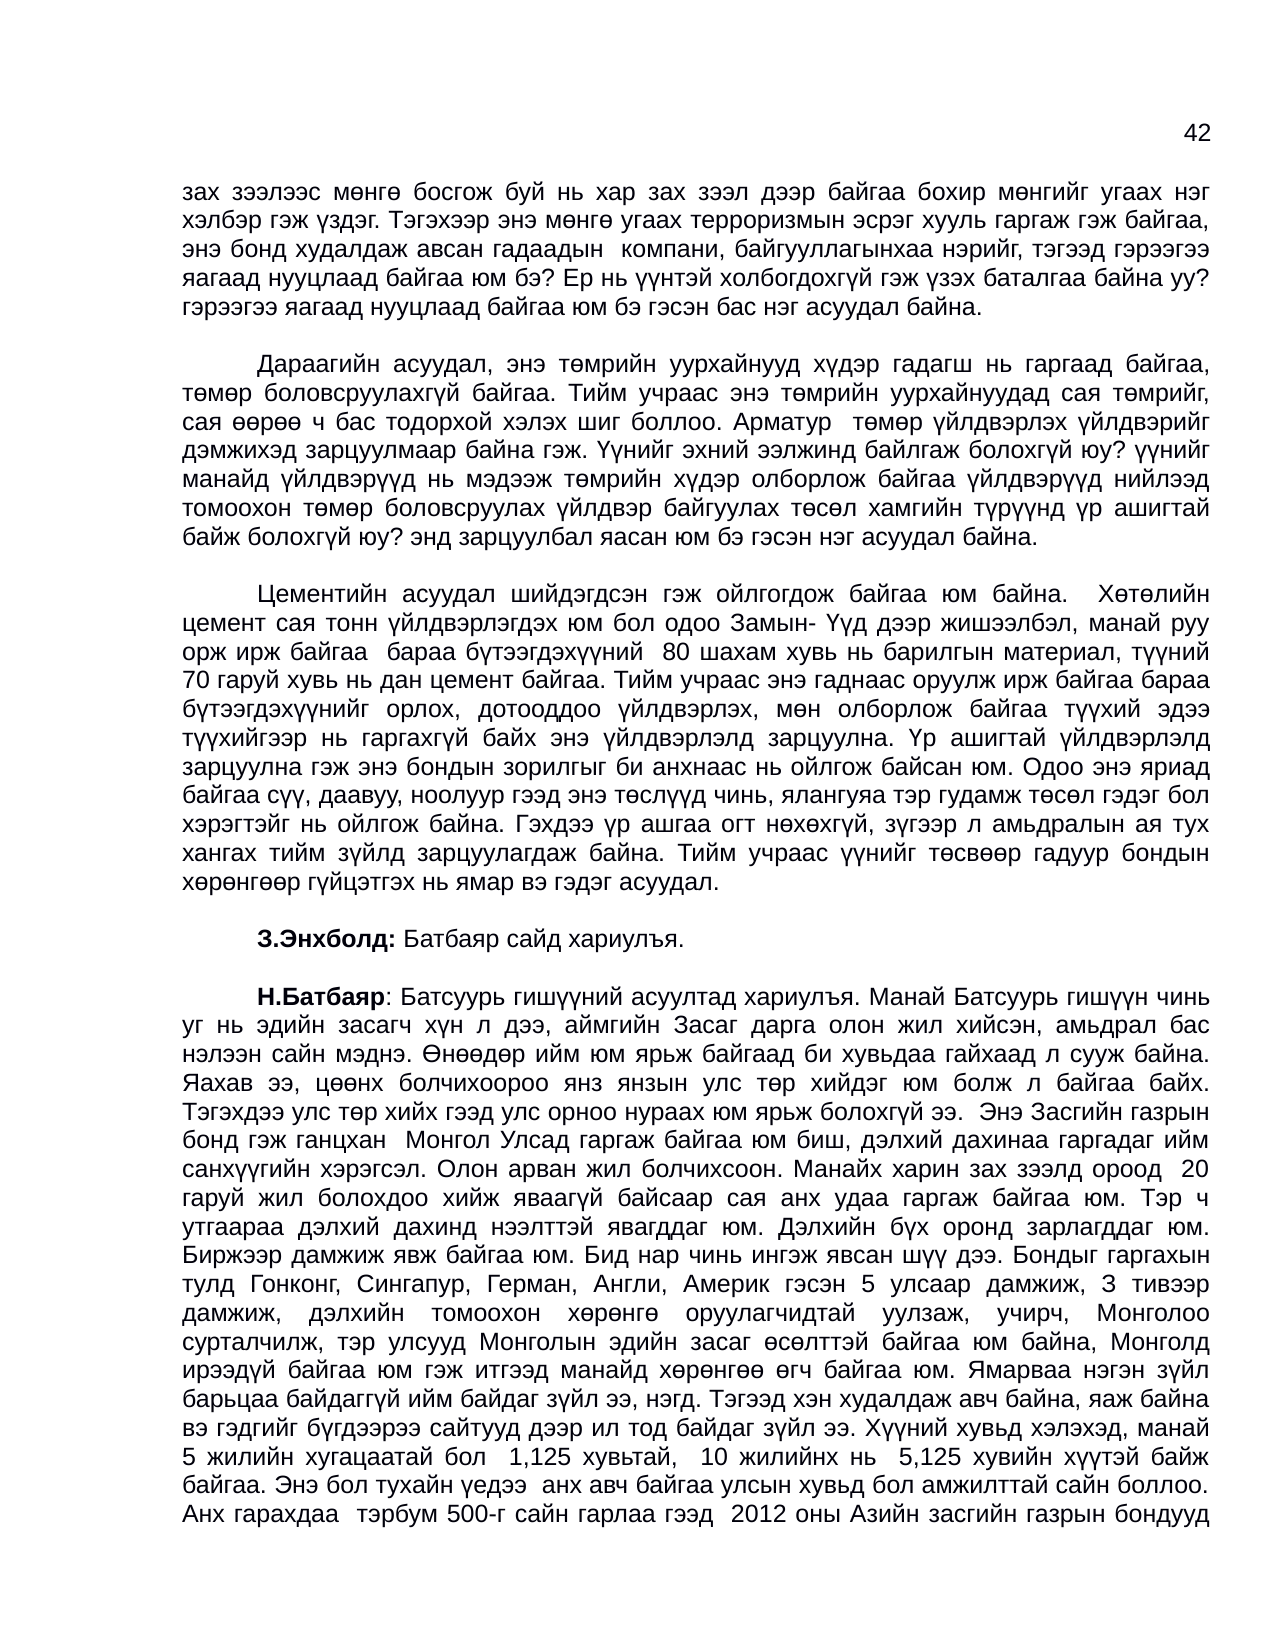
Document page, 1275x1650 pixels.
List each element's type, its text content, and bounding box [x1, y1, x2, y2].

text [182, 982, 1211, 1528]
text Дараагийн асуудал, энэ төмрийн уурхайнууд хүдэр гадагш нь гаргаад байгаа, төмөр боловсруулахгүй байгаа. Тийм учраас энэ төмрийн уурхайнуудад сая төмрийг, сая өөрөө ч бас тодорхой хэлэх шиг боллоо. Арматур төмөр үйлдвэрлэх үйлдвэрийг дэмжихэд зарцуулмаар байна гэж. Үүнийг эхний ээлжинд байлгаж болохгүй юу? үүнийг манайд үйлдвэрүүд нь мэдээж төмрийн хүдэр олборлож байгаа үйлдвэрүүд нийлээд томоохон төмөр боловсруулах үйлдвэр байгуулах төсөл хамгийн түрүүнд үр ашигтай байж болохгүй юу? энд зарцуулбал яасан юм бэ гэсэн нэг асуудал байна. [182, 349, 1211, 550]
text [182, 177, 1211, 320]
text З.Энхболд: Батбаяр сайд хариулъя. [182, 924, 1211, 953]
text Цементийн асуудал шийдэгдсэн гэж ойлгогдож байгаа юм байна. Хөтөлийн цемент сая тонн үйлдвэрлэгдэх юм бол одоо Замын- Үүд дээр жишээлбэл, манай руу орж ирж байгаа бараа бүтээгдэхүүний 80 шахам хувь нь барилгын материал, түүний 70 гаруй хувь нь дан цемент байгаа. Тийм учраас энэ гаднаас оруулж ирж байгаа бараа бүтээгдэхүүнийг орлох, дотооддоо үйлдвэрлэх, мөн олборлож байгаа түүхий эдээ түүхийгээр нь гаргахгүй байх энэ үйлдвэрлэлд зарцуулна. Үр ашигтай үйлдвэрлэлд зарцуулна гэж энэ бондын зорилгыг би анхнаас нь ойлгож байсан юм. Одоо энэ яриад байгаа сүү, даавуу, ноолуур гээд энэ төслүүд чинь, ялангуяа тэр гудамж төсөл гэдэг бол хэрэгтэйг нь ойлгож байна. Гэхдээ үр ашгаа огт нөхөхгүй, зүгээр л амьдралын ая тух хангах тийм зүйлд зарцуулагдаж байна. Тийм учраас үүнийг төсвөөр гадуур бондын хөрөнгөөр гүйцэтгэх нь ямар вэ гэдэг асуудал. [182, 579, 1211, 895]
